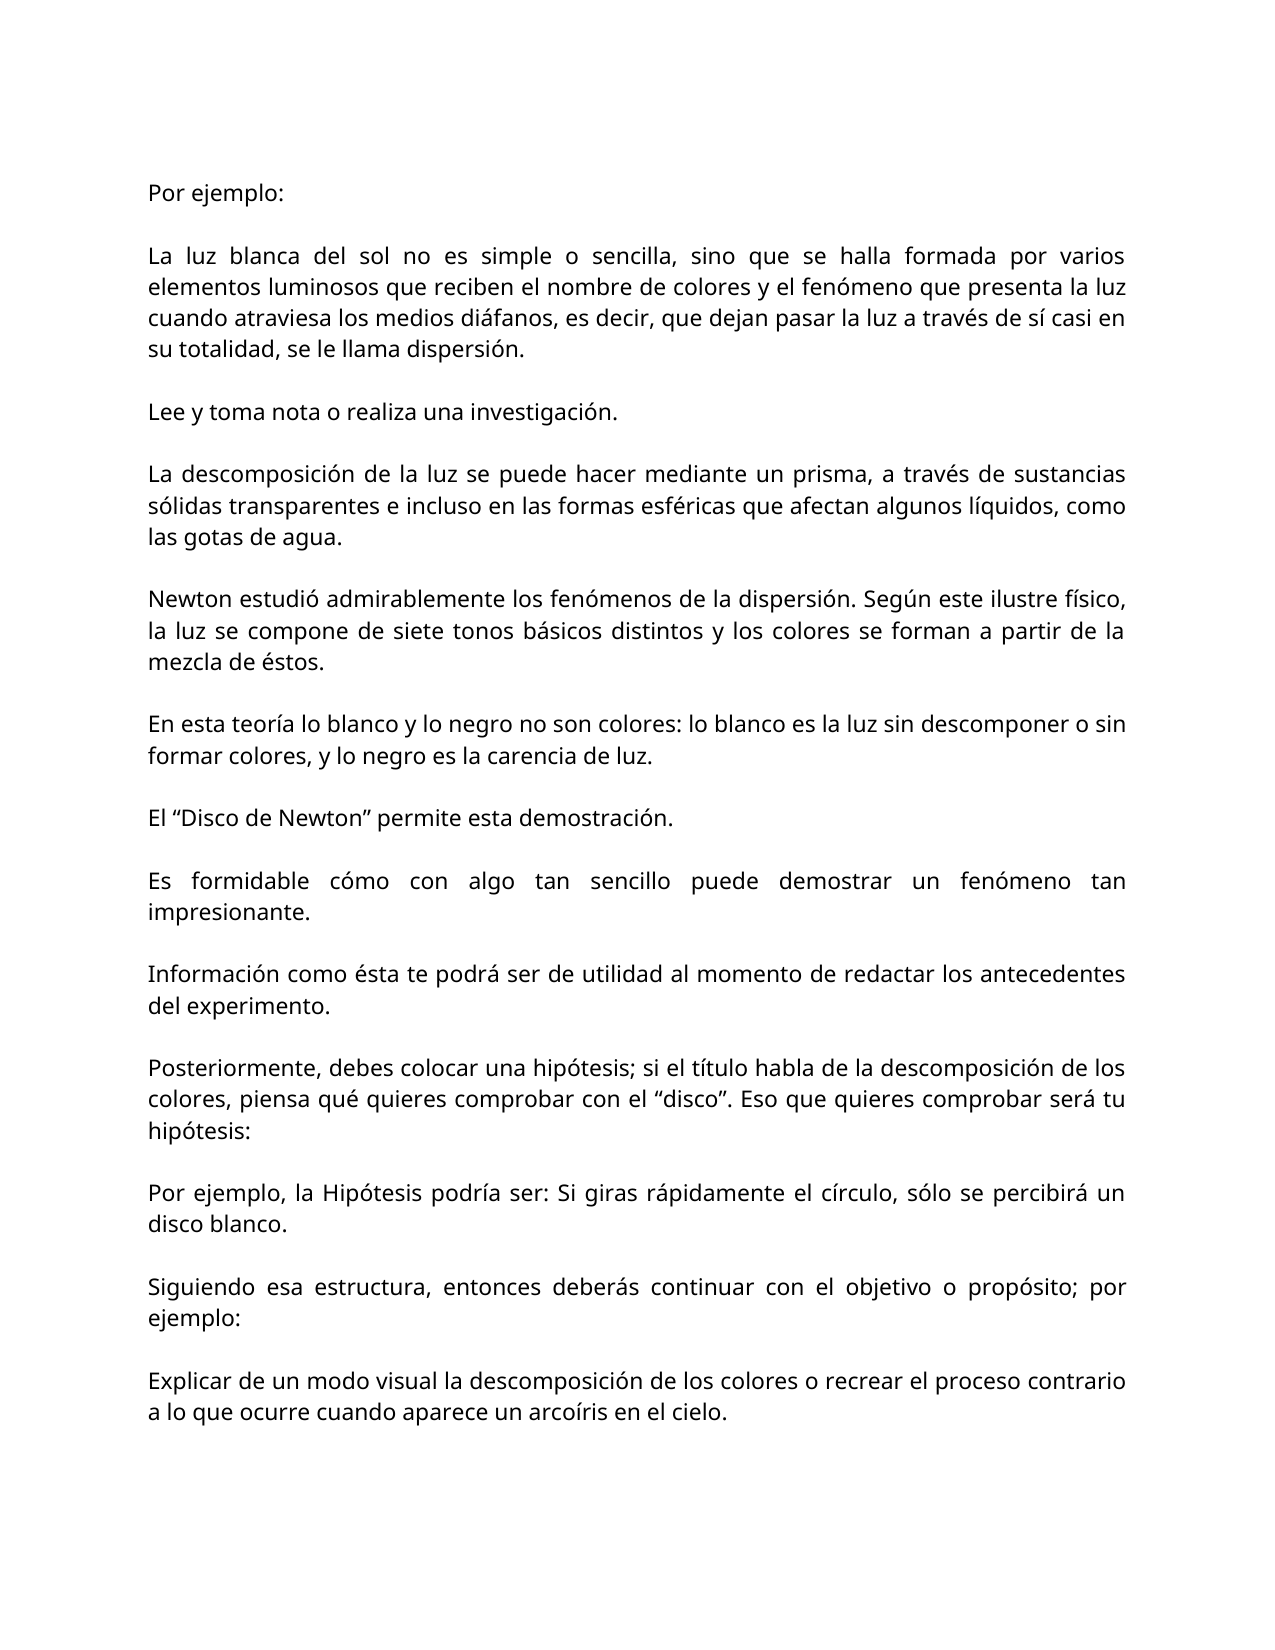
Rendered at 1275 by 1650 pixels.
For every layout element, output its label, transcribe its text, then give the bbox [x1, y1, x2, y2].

text El “Disco de Newton” permite esta demostración. [148, 802, 1127, 833]
text Es formidable cómo con algo tan sencillo puede demostrar un fenómeno tan impresionante. [148, 865, 1127, 927]
text La luz blanca del sol no es simple o sencilla, sino que se halla formada por varios elementos luminosos que reciben el nombre de colores y el fenómeno que presenta la luz cuando atraviesa los medios diáfanos, es decir, que dejan pasar la luz a través de sí casi en su totalidad, se le llama dispersión. [148, 240, 1127, 365]
text Información como ésta te podrá ser de utilidad al momento de redactar los antecedentes del experimento. [148, 958, 1127, 1021]
text Newton estudió admirablemente los fenómenos de la dispersión. Según este ilustre físico, la luz se compone de siete tonos básicos distintos y los colores se forman a partir de la mezcla de éstos. [148, 583, 1127, 677]
text Posteriormente, debes colocar una hipótesis; si el título habla de la descomposición de los colores, piensa qué quieres comprobar con el “disco”. Eso que quieres comprobar será tu hipótesis: [148, 1052, 1127, 1146]
text Explicar de un modo visual la descomposición de los colores o recrear el proceso contrario a lo que ocurre cuando aparece un arcoíris en el cielo. [148, 1365, 1127, 1427]
text Por ejemplo: [148, 177, 1127, 208]
text Siguiendo esa estructura, entonces deberás continuar con el objetivo o propósito; por ejemplo: [148, 1271, 1127, 1333]
text La descomposición de la luz se puede hacer mediante un prisma, a través de sustancias sólidas transparentes e incluso en las formas esféricas que afectan algunos líquidos, como las gotas de agua. [148, 458, 1127, 552]
text Lee y toma nota o realiza una investigación. [148, 396, 1127, 427]
text En esta teoría lo blanco y lo negro no son colores: lo blanco es la luz sin descomponer o sin formar colores, y lo negro es la carencia de luz. [148, 708, 1127, 771]
text Por ejemplo, la Hipótesis podría ser: Si giras rápidamente el círculo, sólo se percibirá un disco blanco. [148, 1177, 1127, 1240]
